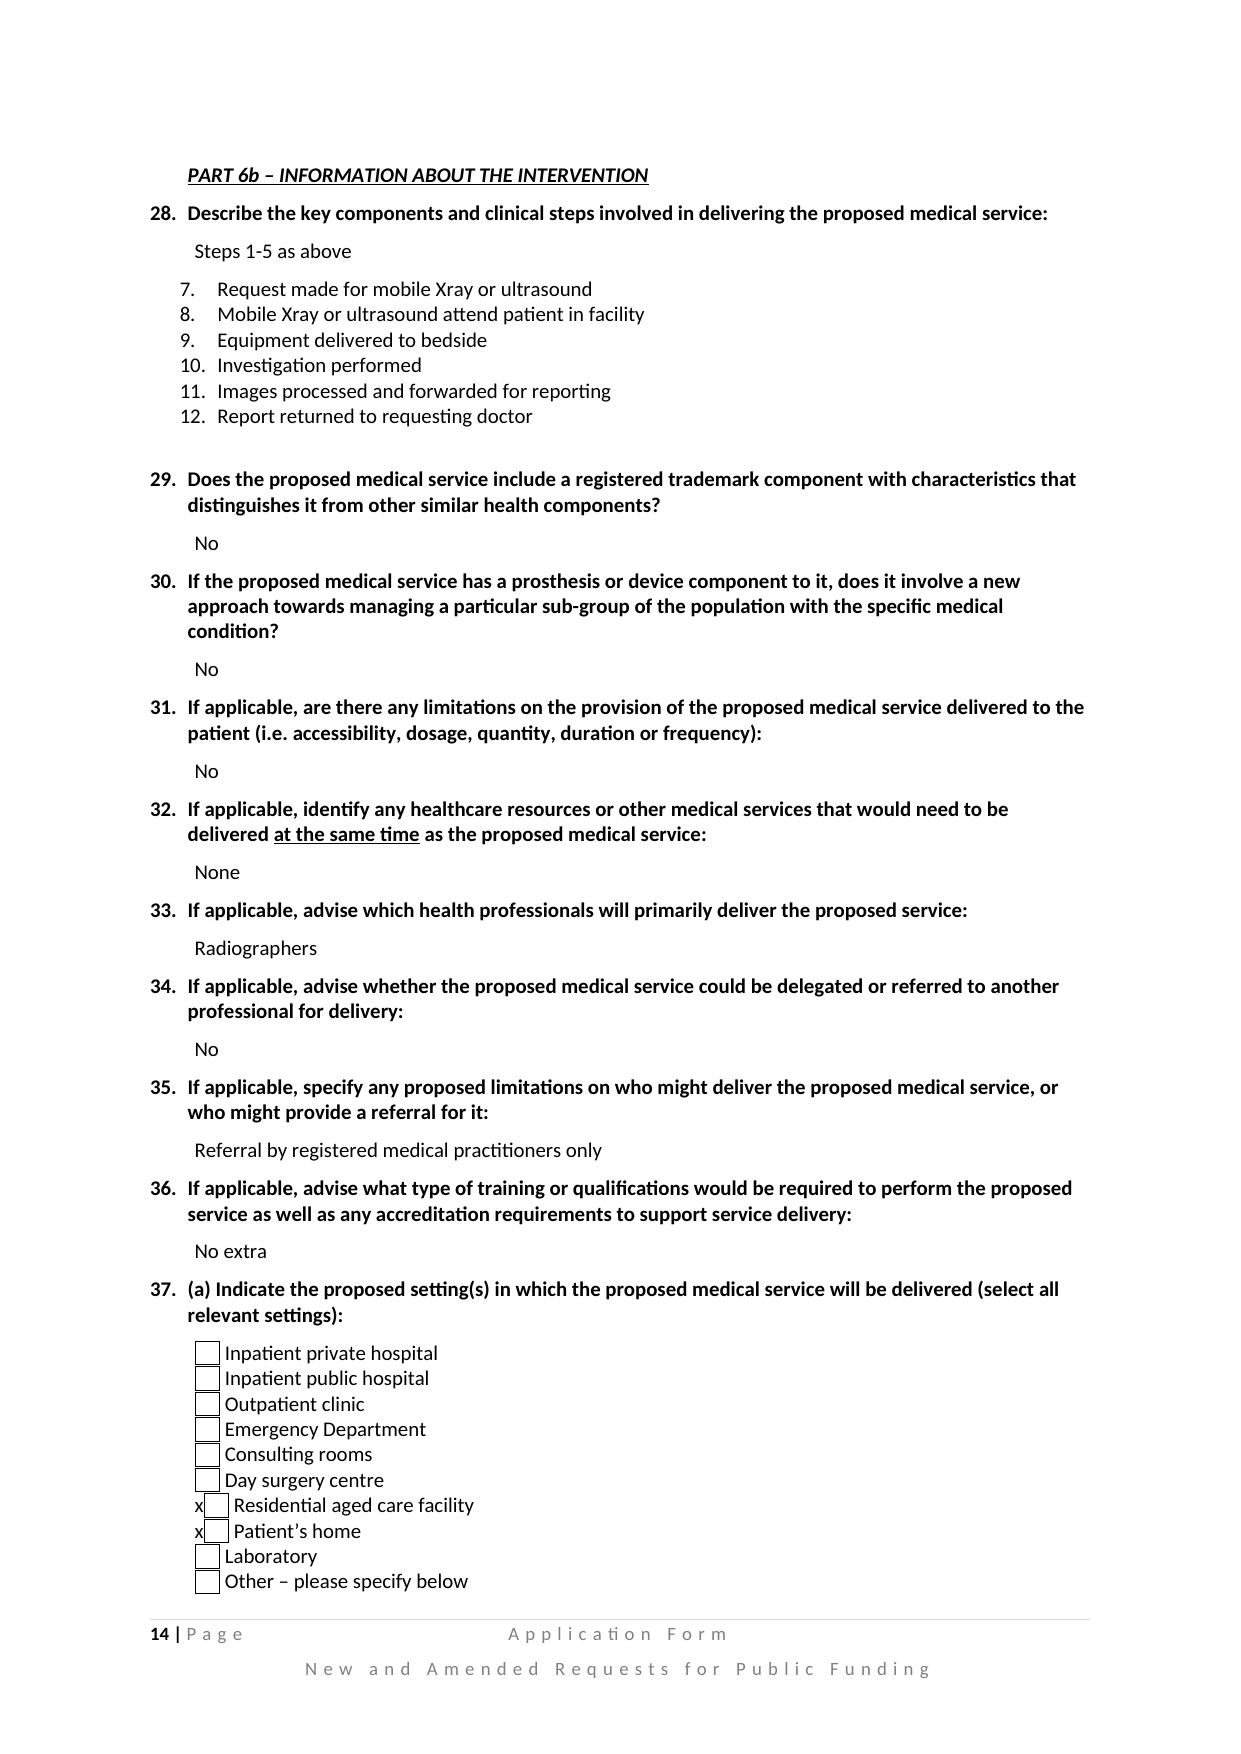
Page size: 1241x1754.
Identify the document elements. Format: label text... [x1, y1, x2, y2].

list Request made for mobile Xray or ultrasound [179, 276, 1090, 302]
text No [194, 657, 1090, 682]
text Radiographers [194, 935, 1090, 960]
subtitle Does the proposed medical service include a registered trademark component with characteristics that distinguishes it from other similar health components? [150, 467, 1090, 517]
text Outpatient clinic [194, 1391, 1090, 1416]
text x Patient’s home [194, 1518, 1090, 1543]
subtitle If applicable, advise whether the proposed medical service could be delegated or referred to another professional for delivery: [150, 973, 1090, 1024]
text Day surgery centre [194, 1467, 1090, 1492]
text x Residential aged care facility [194, 1492, 1090, 1518]
text No [194, 530, 1090, 555]
subtitle If applicable, advise which health professionals will primarily deliver the proposed service: [150, 897, 1090, 922]
subtitle If applicable, specify any proposed limitations on who might deliver the proposed medical service, or who might provide a referral for it: [150, 1074, 1090, 1125]
subtitle Describe the key components and clinical steps involved in delivering the proposed medical service: [150, 200, 1090, 226]
text No [194, 1036, 1090, 1062]
text No [194, 758, 1090, 783]
subtitle If applicable, identify any healthcare resources or other medical services that would need to be delivered at the same time as the proposed medical service: [150, 796, 1090, 847]
list Images processed and forwarded for reporting [179, 378, 1090, 403]
text Inpatient public hospital [194, 1365, 1090, 1391]
subtitle If the proposed medical service has a prosthesis or device component to it, does it involve a new approach towards managing a particular sub-group of the population with the specific medical condition? [150, 568, 1090, 644]
text No extra [194, 1239, 1090, 1264]
subtitle PART 6b – INFORMATION ABOUT THE INTERVENTION [187, 162, 1090, 188]
text None [194, 859, 1090, 884]
list Report returned to requesting doctor [179, 403, 1090, 429]
text Emergency Department [194, 1416, 1090, 1442]
subtitle (a) Indicate the proposed setting(s) in which the proposed medical service will be delivered (select all relevant settings): [150, 1277, 1090, 1327]
subtitle If applicable, advise what type of training or qualifications would be required to perform the proposed service as well as any accreditation requirements to support service delivery: [150, 1175, 1090, 1226]
text Inpatient private hospital [194, 1340, 1090, 1365]
list Equipment delivered to bedside [179, 327, 1090, 352]
list Mobile Xray or ultrasound attend patient in facility [179, 302, 1090, 327]
text Steps 1-5 as above [194, 238, 1090, 264]
subtitle If applicable, are there any limitations on the provision of the proposed medical service delivered to the patient (i.e. accessibility, dosage, quantity, duration or frequency): [150, 694, 1090, 745]
text Consulting rooms [194, 1442, 1090, 1467]
text Other – please specify below [194, 1569, 1090, 1594]
text Laboratory [194, 1543, 1090, 1569]
text Referral by registered medical practitioners only [194, 1137, 1090, 1163]
list Investigation performed [179, 352, 1090, 378]
